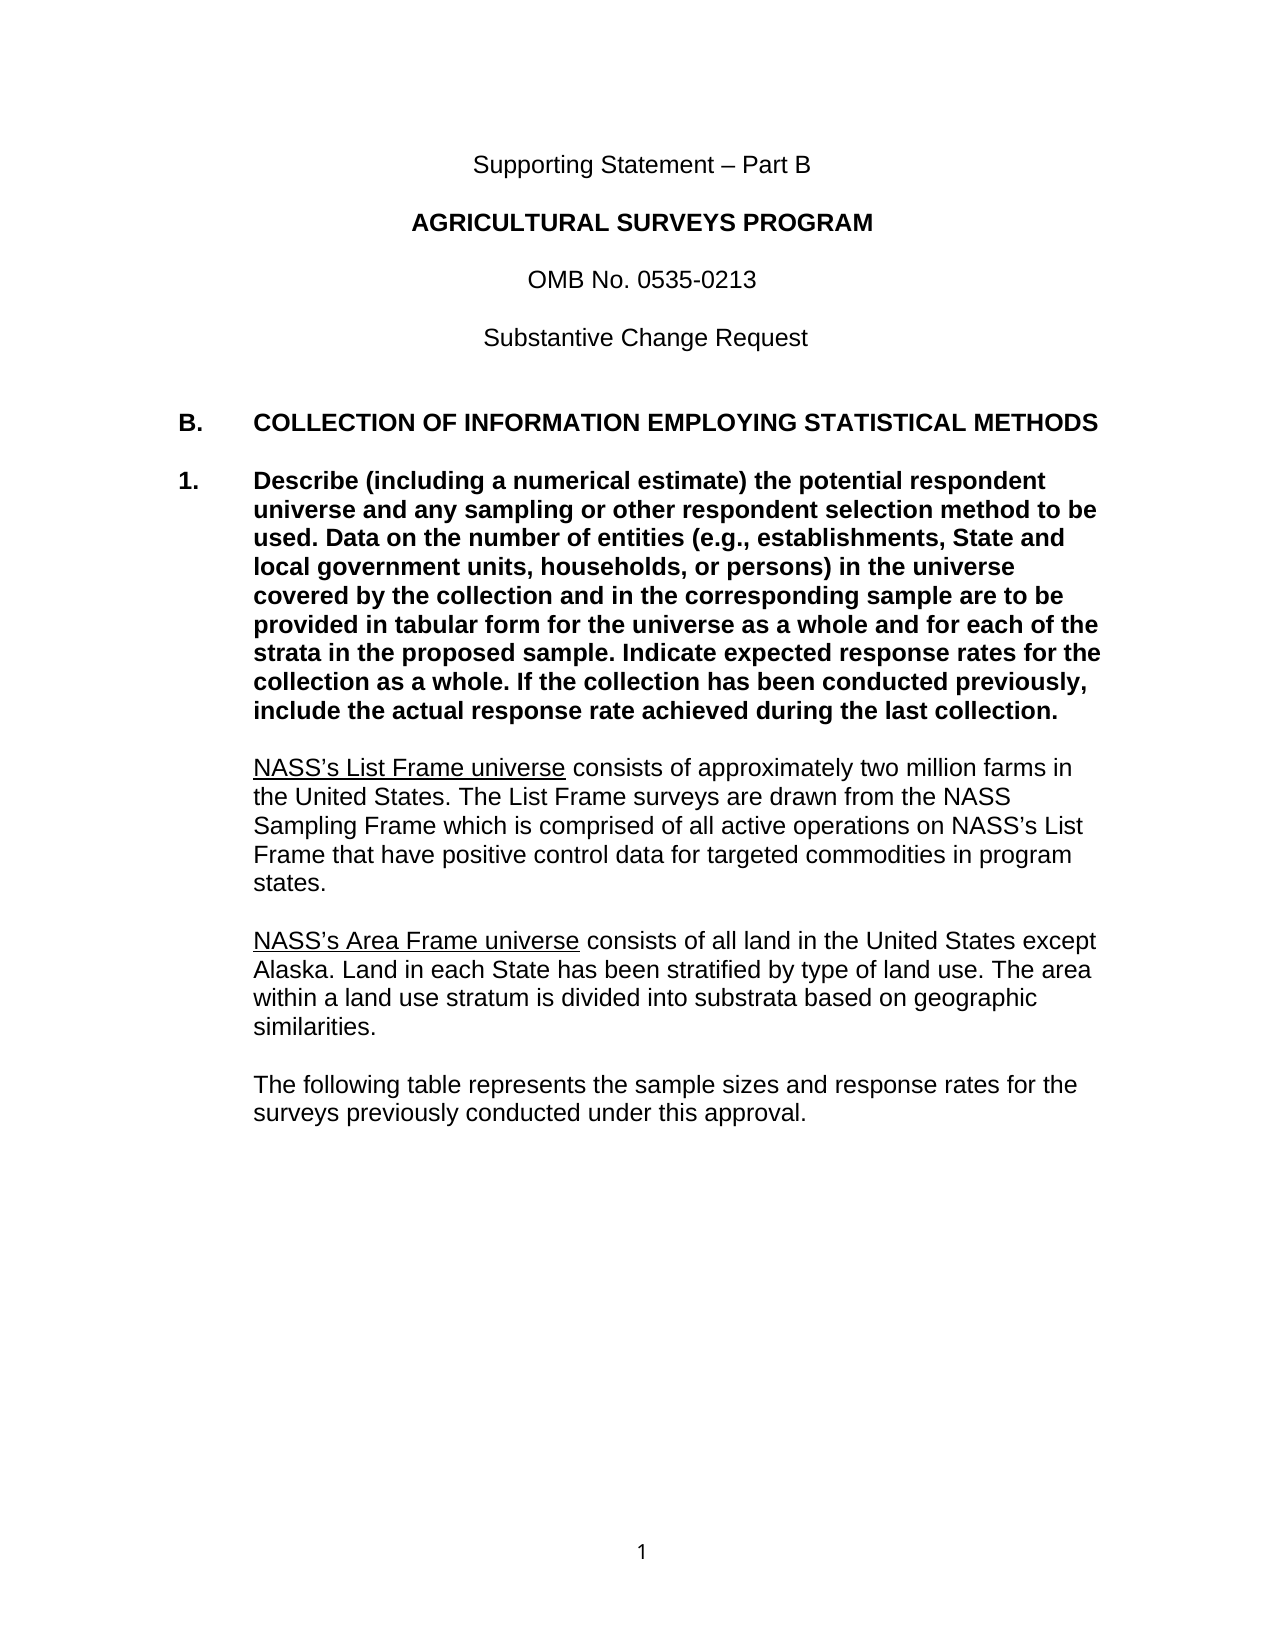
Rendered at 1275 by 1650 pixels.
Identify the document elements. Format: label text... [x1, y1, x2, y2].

text OMB No. 0535-0213 [178, 265, 1106, 294]
text NASS’s Area Frame universe consists of all land in the United States except Alaska. Land in each State has been stratified by type of land use. The area within a land use stratum is divided into substrata based on geographic similarities. [253, 926, 1106, 1041]
text Substantive Change Request [178, 322, 1106, 351]
text AGRICULTURAL SURVEYS PROGRAM [178, 207, 1106, 236]
text The following table represents the sample sizes and response rates for the surveys previously conducted under this approval. [253, 1070, 1106, 1127]
text 1. Describe (including a numerical estimate) the potential respondent universe and any sampling or other respondent selection method to be used. Data on the number of entities (e.g., establishments, State and local government units, households, or persons) in the universe covered by the collection and in the corresponding sample are to be provided in tabular form for the universe as a whole and for each of the strata in the proposed sample. Indicate expected response rates for the collection as a whole. If the collection has been conducted previously, include the actual response rate achieved during the last collection. [178, 466, 1106, 725]
text B. COLLECTION OF INFORMATION EMPLOYING STATISTICAL METHODS [178, 408, 1106, 437]
text Supporting Statement – Part B [178, 150, 1106, 179]
text NASS’s List Frame universe consists of approximately two million farms in the United States. The List Frame surveys are drawn from the NASS Sampling Frame which is comprised of all active operations on NASS’s List Frame that have positive control data for targeted commodities in program states. [253, 753, 1106, 897]
